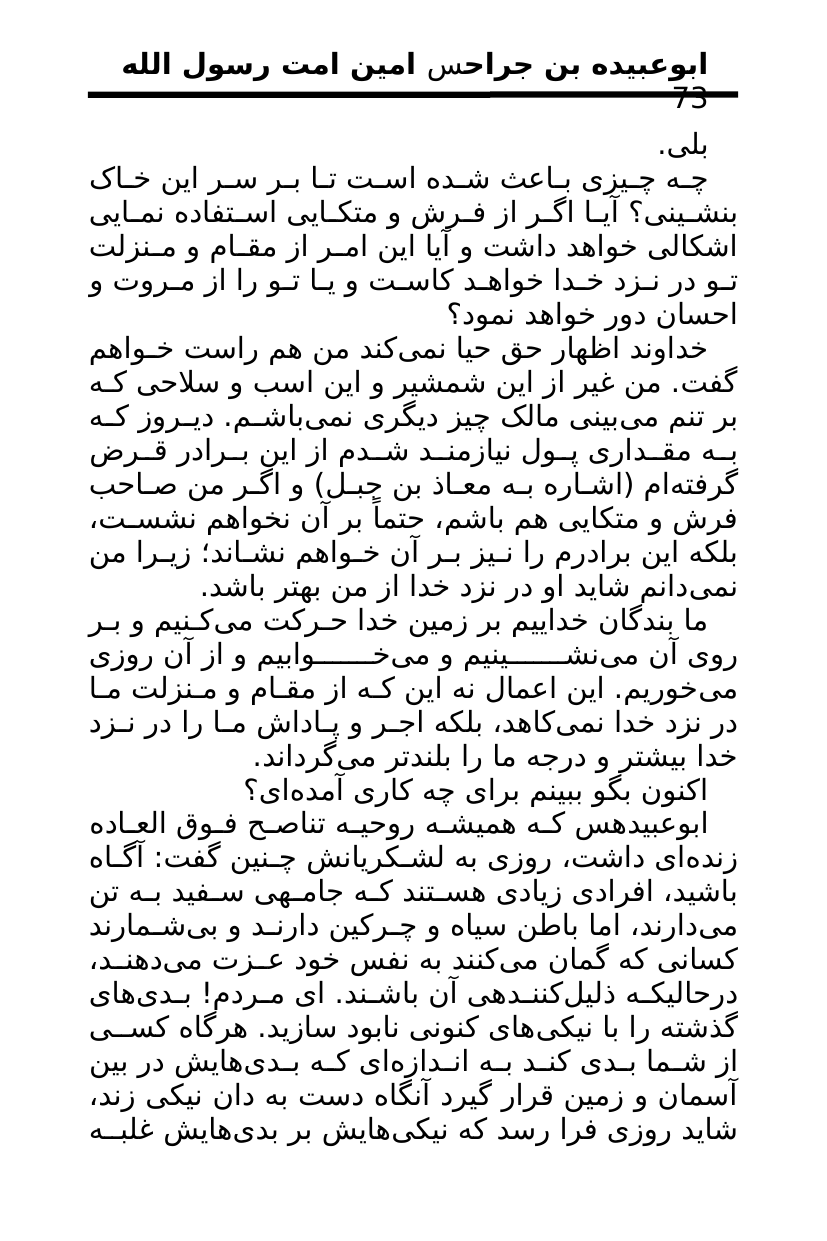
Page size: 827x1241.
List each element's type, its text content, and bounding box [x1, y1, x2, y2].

text چه چیزی باعث شده است تا بر سر این خاک بنشینی؟ آیا اگر از فرش و متکایی استفاده نمایی اشکالی خواهد داشت و آیا این امر از مقام و منزلت تو در نزد خدا خواهد کاست و یا تو را از مروت و احسان دور خواهد نمود؟ [89, 162, 738, 331]
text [89, 807, 738, 1146]
text بلی. [89, 128, 738, 162]
text اکنون بگو ببینم برای چه کاری آمده‌ای؟ [89, 773, 738, 807]
text خداوند اظهار حق حیا نمی‌کند من هم راست خواهم گفت. من غیر از این شمشیر و این اسب و سلاحی که بر تنم می‌بینی مالک چیز دیگری نمی‌باشم. دیروز که به مقداری پول نیازمند شدم از این برادر قرض گرفته‌ام (اشاره به معاذ بن جبل) و اگر من صاحب فرش و متکایی هم باشم، حتماً بر آن نخواهم نشست، بلکه این برادرم را نیز بر آن خواهم نشاند؛ زیرا من نمی‌دانم شاید او در نزد خدا از من بهتر باشد. [89, 331, 738, 603]
text ما بندگان خداییم بر زمین خدا حرکت می‌کنیم و بر روی آن می‌نشینیم و می‌خوابیم و از آن روزی می‌خوریم. این اعمال نه این که از مقام و منزلت ما در نزد خدا نمی‌کاهد، بلکه اجر و پاداش ما را در نزد خدا بیشتر و درجه ما را بلندتر می‌گرداند. [89, 603, 738, 773]
